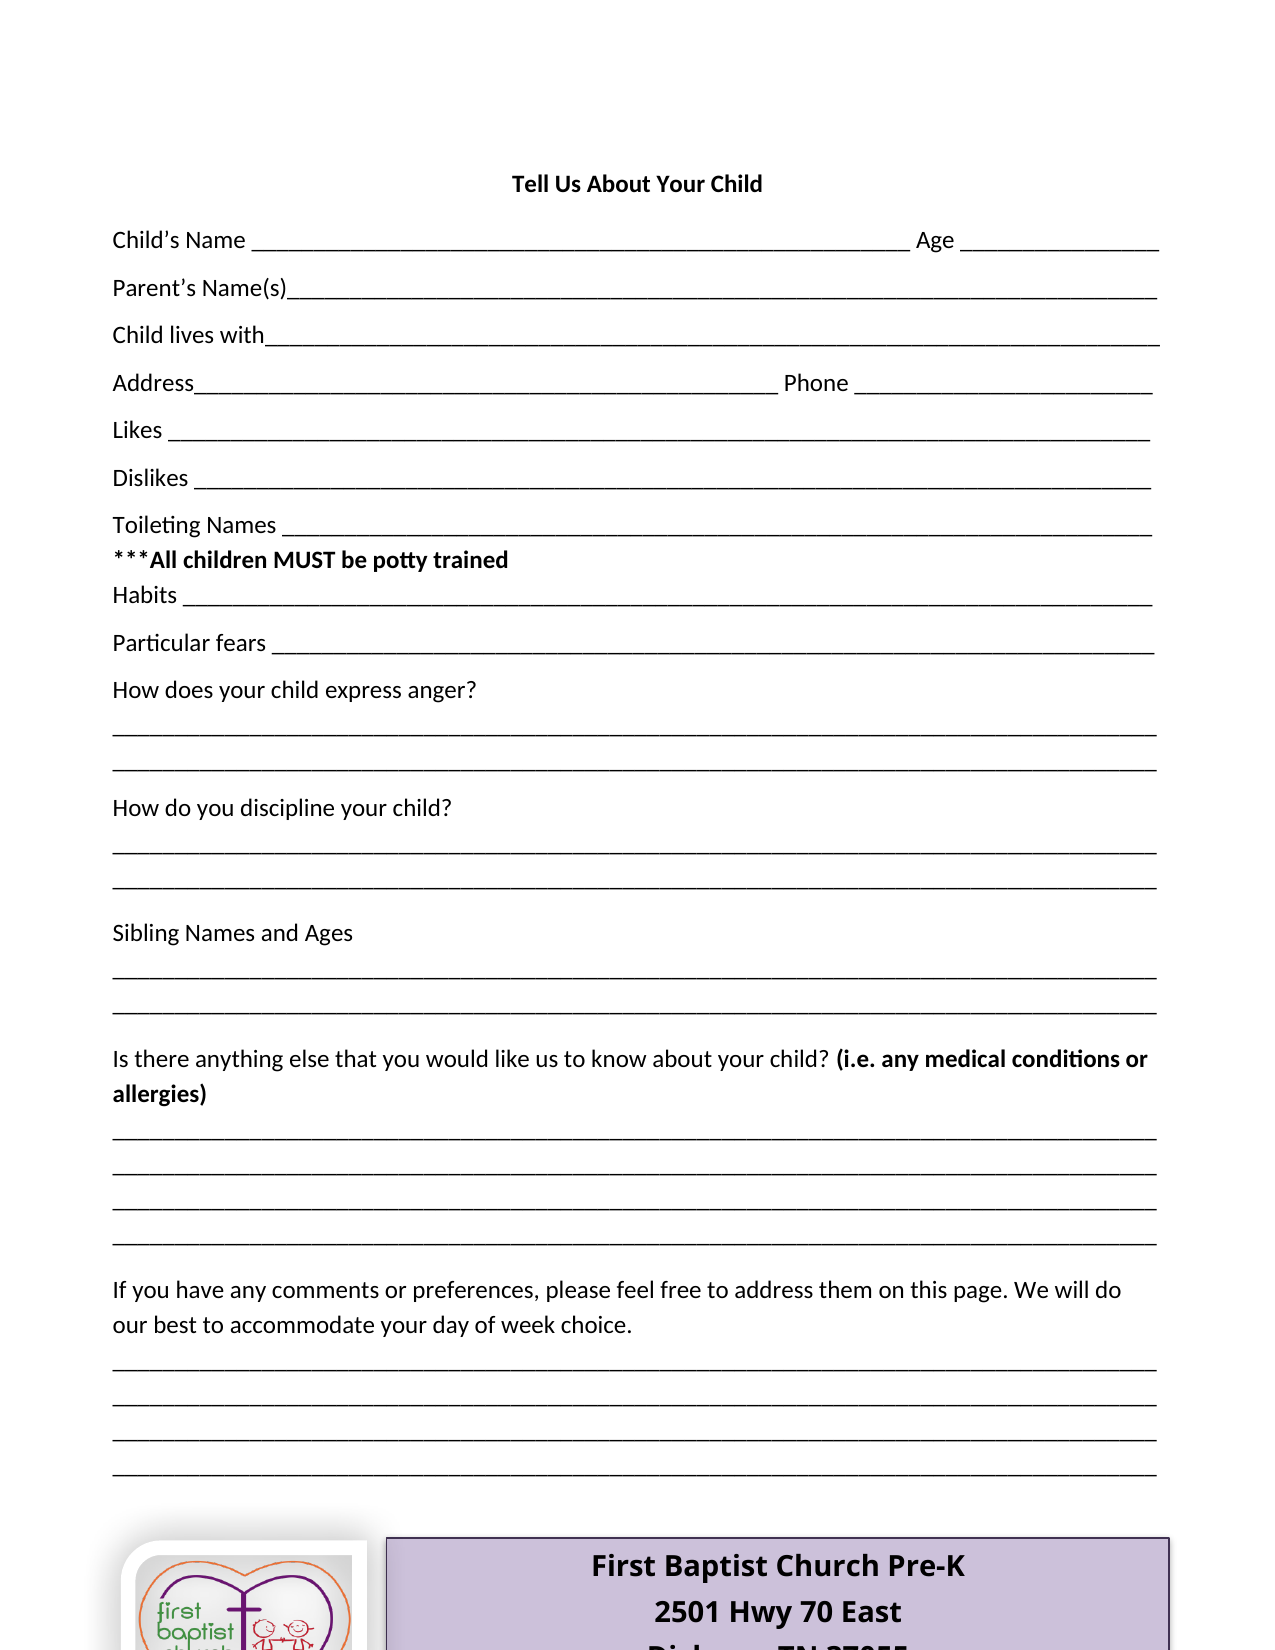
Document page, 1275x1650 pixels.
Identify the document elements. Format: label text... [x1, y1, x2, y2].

picture [136, 1556, 352, 1650]
text If you have any comments or preferences, please feel free to address them on this page. We will do our best to accommodate your day of week choice. ________________________________________________________________________________________________________________________________________________________________________________________________________________________________________________________________________________________________________________________________________________ [112, 1274, 1162, 1480]
text Child lives with________________________________________________________________________ [112, 319, 1162, 350]
text Likes _______________________________________________________________________________ [112, 414, 1162, 445]
text How does your child express anger? ________________________________________________________________________________________________________________________________________________________________________ [112, 674, 1162, 775]
text How do you discipline your child? ________________________________________________________________________________________________________________________________________________________________________ [112, 792, 1162, 892]
text Particular fears _______________________________________________________________________ [112, 627, 1162, 657]
text Is there anything else that you would like us to know about your child? (i.e. any medical conditions or allergies) ________________________________________________________________________________________________________________________________________________________________________________________________________________________________________________________________________________________________________________________________________________ [112, 1043, 1162, 1249]
text Parent’s Name(s)______________________________________________________________________ [112, 272, 1162, 302]
text Child’s Name _____________________________________________________ Age ________________ [112, 224, 1162, 255]
text Habits ______________________________________________________________________________ [112, 579, 1162, 610]
text ***All children MUST be potty trained [112, 544, 1162, 575]
text Sibling Names and Ages ________________________________________________________________________________________________________________________________________________________________________ [112, 917, 1162, 1018]
text Toileting Names ______________________________________________________________________ [112, 509, 1162, 540]
text Dislikes _____________________________________________________________________________ [112, 462, 1162, 492]
text Tell Us About Your Child [112, 168, 1162, 199]
text Address_______________________________________________ Phone ________________________ [112, 367, 1162, 397]
